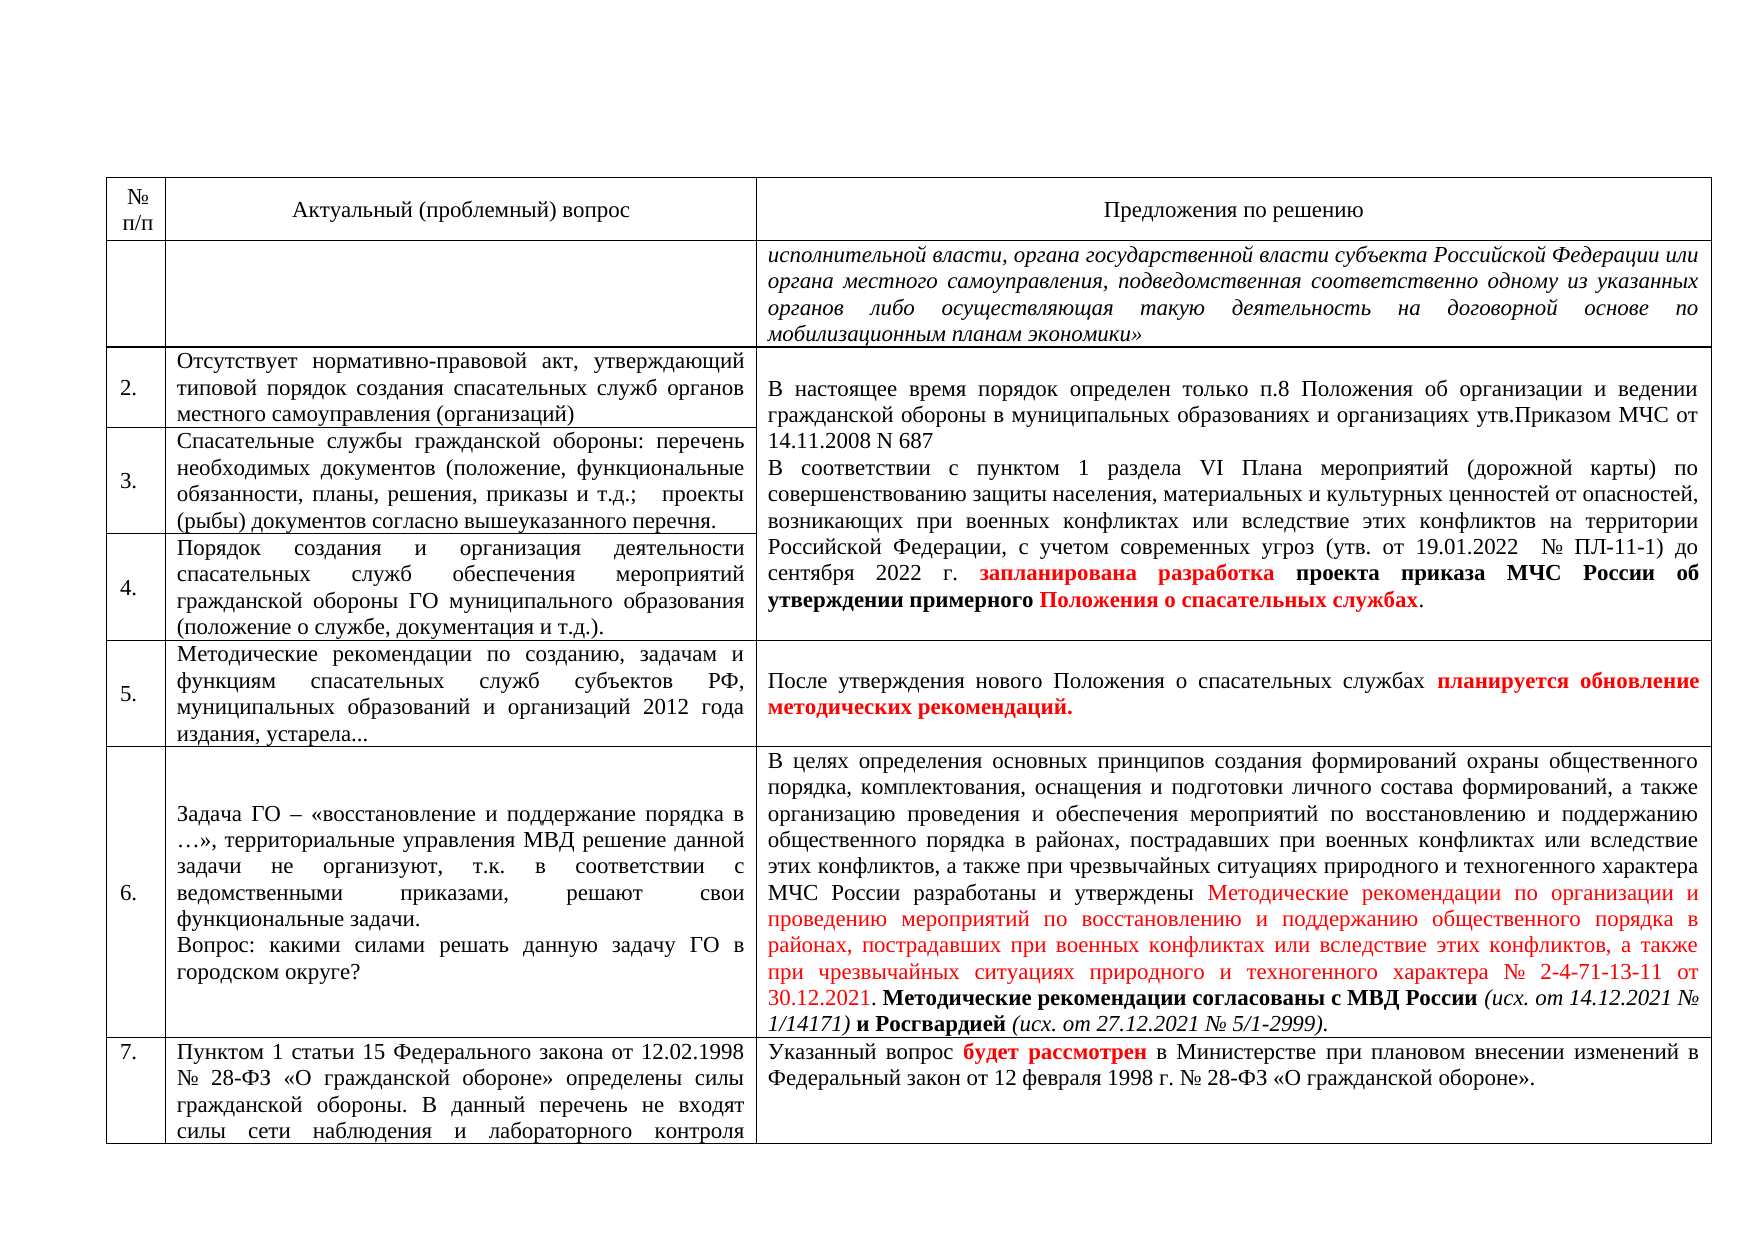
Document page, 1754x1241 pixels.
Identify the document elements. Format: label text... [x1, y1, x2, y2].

table_cell [107, 428, 165, 533]
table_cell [757, 1038, 1711, 1143]
table_cell Спасательные службы гражданской обороны: перечень необходимых документов (положение, функциональные обязанности, планы, решения, приказы и т.д.; проекты (рыбы) документов согласно вышеуказанного перечня. [166, 428, 756, 533]
table_cell Задача ГО – «восстановление и поддержание порядка в …», территориальные управления МВД решение данной задачи не организуют, т.к. в соответствии с ведомственными приказами, решают свои функциональные задачи. Вопрос: какими силами решать данную задачу ГО в городском округе? [166, 747, 756, 1037]
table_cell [166, 241, 756, 346]
table_cell [107, 534, 165, 639]
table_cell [166, 1038, 756, 1143]
table_cell В настоящее время порядок определен только п.8 Положения об организации и ведении гражданской обороны в муниципальных образованиях и организациях утв.Приказом МЧС от 14.11.2008 N 687 В соответствии с пунктом 1 раздела VI Плана мероприятий (дорожной карты) по совершенствованию защиты населения, материальных и культурных ценностей от опасностей, возникающих при военных конфликтах или вследствие этих конфликтов на территории Российской Федерации, с учетом современных угроз (утв. от 19.01.2022 № ПЛ-11-1) до сентября 2022 г. запланирована разработка проекта приказа МЧС России об утверждении примерного Положения о спасательных службах. [757, 348, 1711, 639]
table_cell [107, 747, 165, 1037]
table_cell [107, 1038, 165, 1143]
table_cell [107, 641, 165, 746]
table_header Предложения по решению [757, 178, 1711, 240]
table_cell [757, 241, 1711, 346]
table_cell Порядок создания и организация деятельности спасательных служб обеспечения мероприятий гражданской обороны ГО муниципального образования (положение о службе, документация и т.д.). [166, 534, 756, 639]
table_cell Отсутствует нормативно-правовой акт, утверждающий типовой порядок создания спасательных служб органов местного самоуправления (организаций) [166, 348, 756, 427]
table_cell [107, 241, 165, 346]
table_cell После утверждения нового Положения о спасательных службах планируется обновление методических рекомендаций. [757, 641, 1711, 746]
table_cell Методические рекомендации по созданию, задачам и функциям спасательных служб субъектов РФ, муниципальных образований и организаций 2012 года издания, устарела... [166, 641, 756, 746]
table_cell В целях определения основных принципов создания формирований охраны общественного порядка, комплектования, оснащения и подготовки личного состава формирований, а также организацию проведения и обеспечения мероприятий по восстановлению и поддержанию общественного порядка в районах, пострадавших при военных конфликтах или вследствие этих конфликтов, а также при чрезвычайных ситуациях природного и техногенного характера МЧС России разработаны и утверждены Методические рекомендации по организации и проведению мероприятий по восстановлению и поддержанию общественного порядка в районах, пострадавших при военных конфликтах или вследствие этих конфликтов, а также при чрезвычайных ситуациях природного и техногенного характера № 2-4-71-13-11 от 30.12.2021. Методические рекомендации согласованы с МВД России (исх. от 14.12.2021 № 1/14171) и Росгвардией (исх. от 27.12.2021 № 5/1-2999). [757, 747, 1711, 1037]
table_cell [107, 348, 165, 427]
table_header Актуальный (проблемный) вопрос [166, 178, 756, 240]
table_header № п/п [107, 178, 165, 240]
